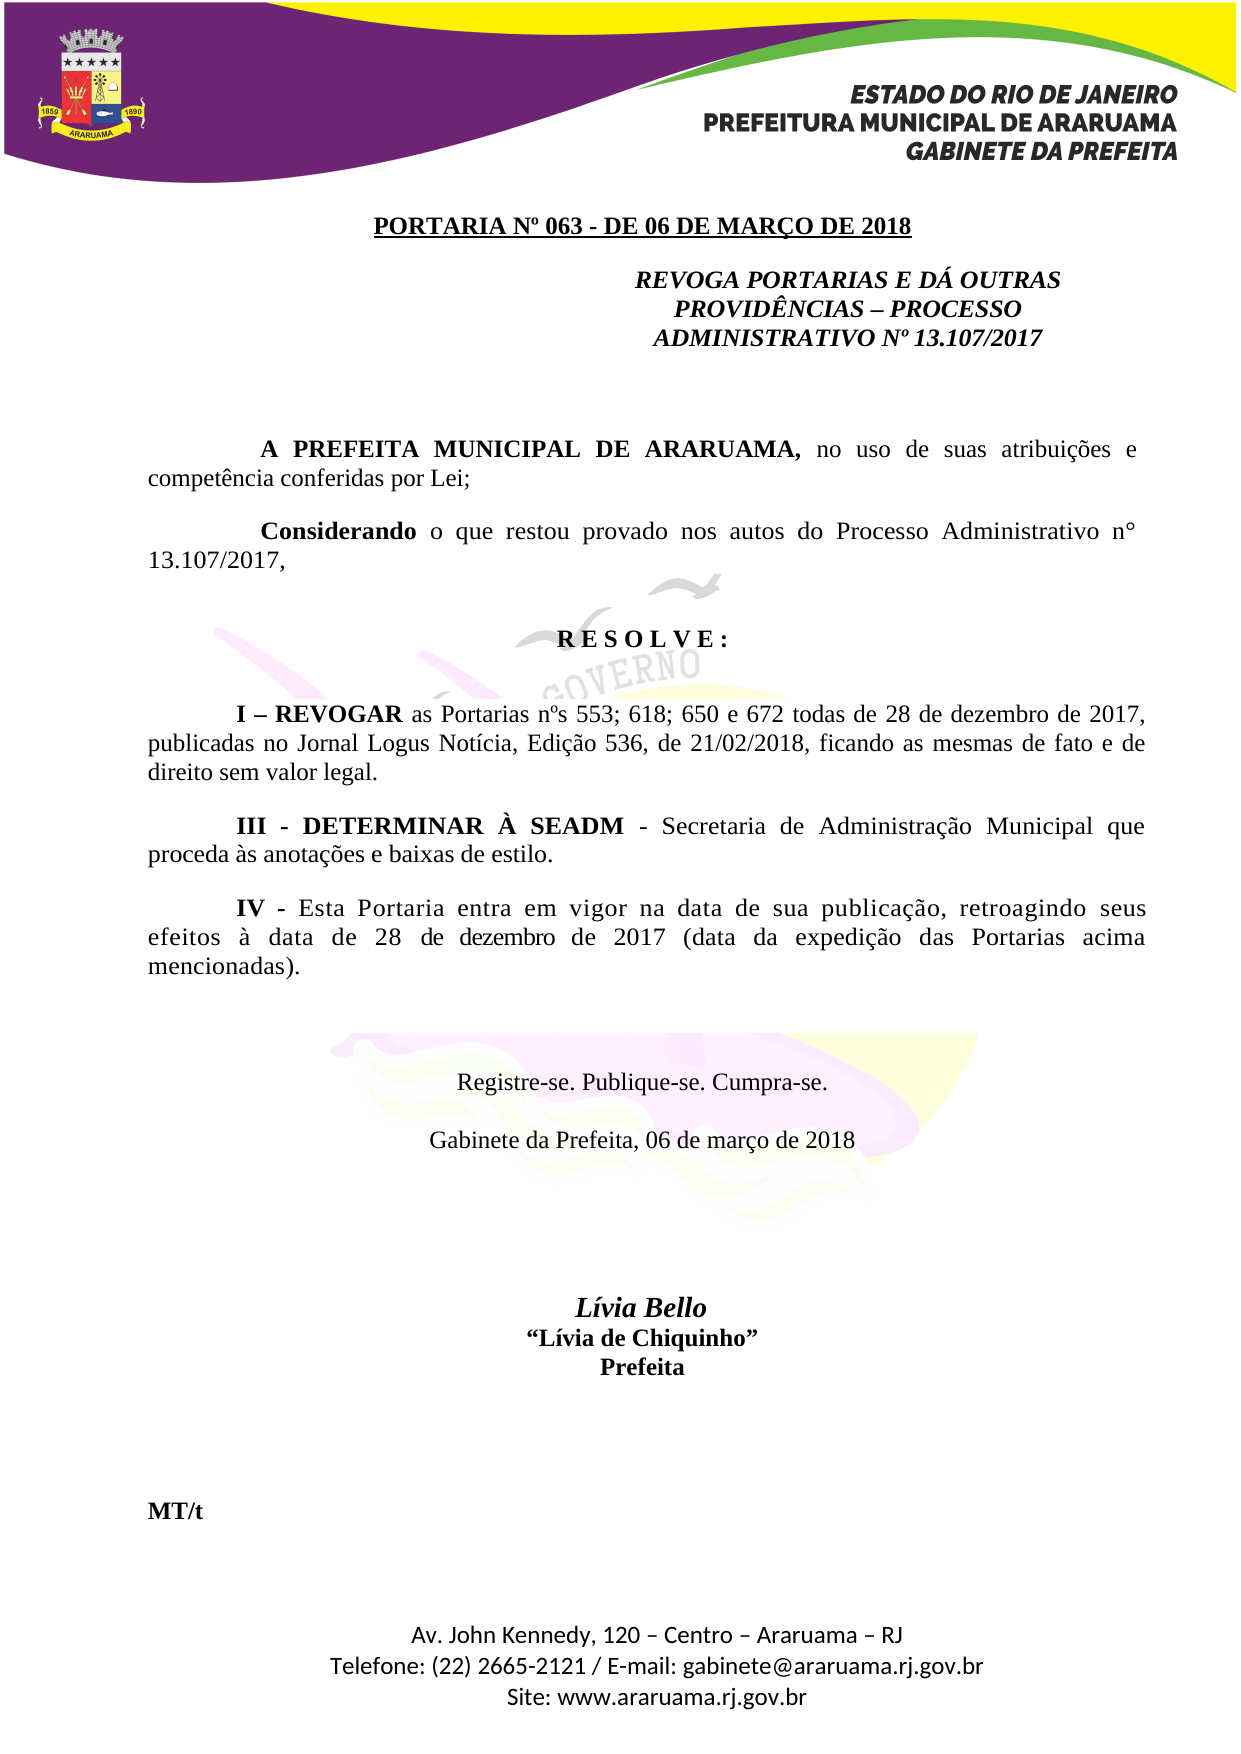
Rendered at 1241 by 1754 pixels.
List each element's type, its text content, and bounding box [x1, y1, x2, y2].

text Prefeita [148, 1352, 1137, 1381]
text A PREFEITA MUNICIPAL DE ARARUAMA, no uso de suas atribuições e competência conferidas por Lei; [148, 434, 1137, 491]
picture [0, 0, 1241, 183]
text Registre-se. Publique-se. Cumpra-se. [148, 1067, 1137, 1096]
text “Lívia de Chiquinho” [148, 1323, 1137, 1352]
text R E S O L V E : [148, 624, 1137, 653]
text Lívia Bello [148, 1290, 1137, 1323]
text Considerando o que restou provado nos autos do Processo Administrativo n° 13.107/2017, [148, 516, 1137, 574]
text IV - Esta Portaria entra em vigor na data de sua publicação, retroagindo seus efeitos à data de 28 de dezembro de 2017 (data da expedição das Portarias acima mencionadas). [148, 893, 1146, 979]
text MT/t [148, 1496, 1137, 1525]
text I – REVOGAR as Portarias nºs 553; 618; 650 e 672 todas de 28 de dezembro de 2017, publicadas no Jornal Logus Notícia, Edição 536, de 21/02/2018, ficando as mesmas de fato e de direito sem valor legal. [148, 699, 1146, 786]
text III - DETERMINAR À SEADM - Secretaria de Administração Municipal que proceda às anotações e baixas de estilo. [148, 811, 1146, 868]
text Gabinete da Prefeita, 06 de março de 2018 [148, 1125, 1137, 1154]
text REVOGA PORTARIAS E DÁ OUTRAS PROVIDÊNCIAS – PROCESSO ADMINISTRATIVO Nº 13.107/2017 [561, 265, 1137, 351]
text PORTARIA Nº 063 - DE 06 DE MARÇO DE 2018 [148, 211, 1137, 240]
